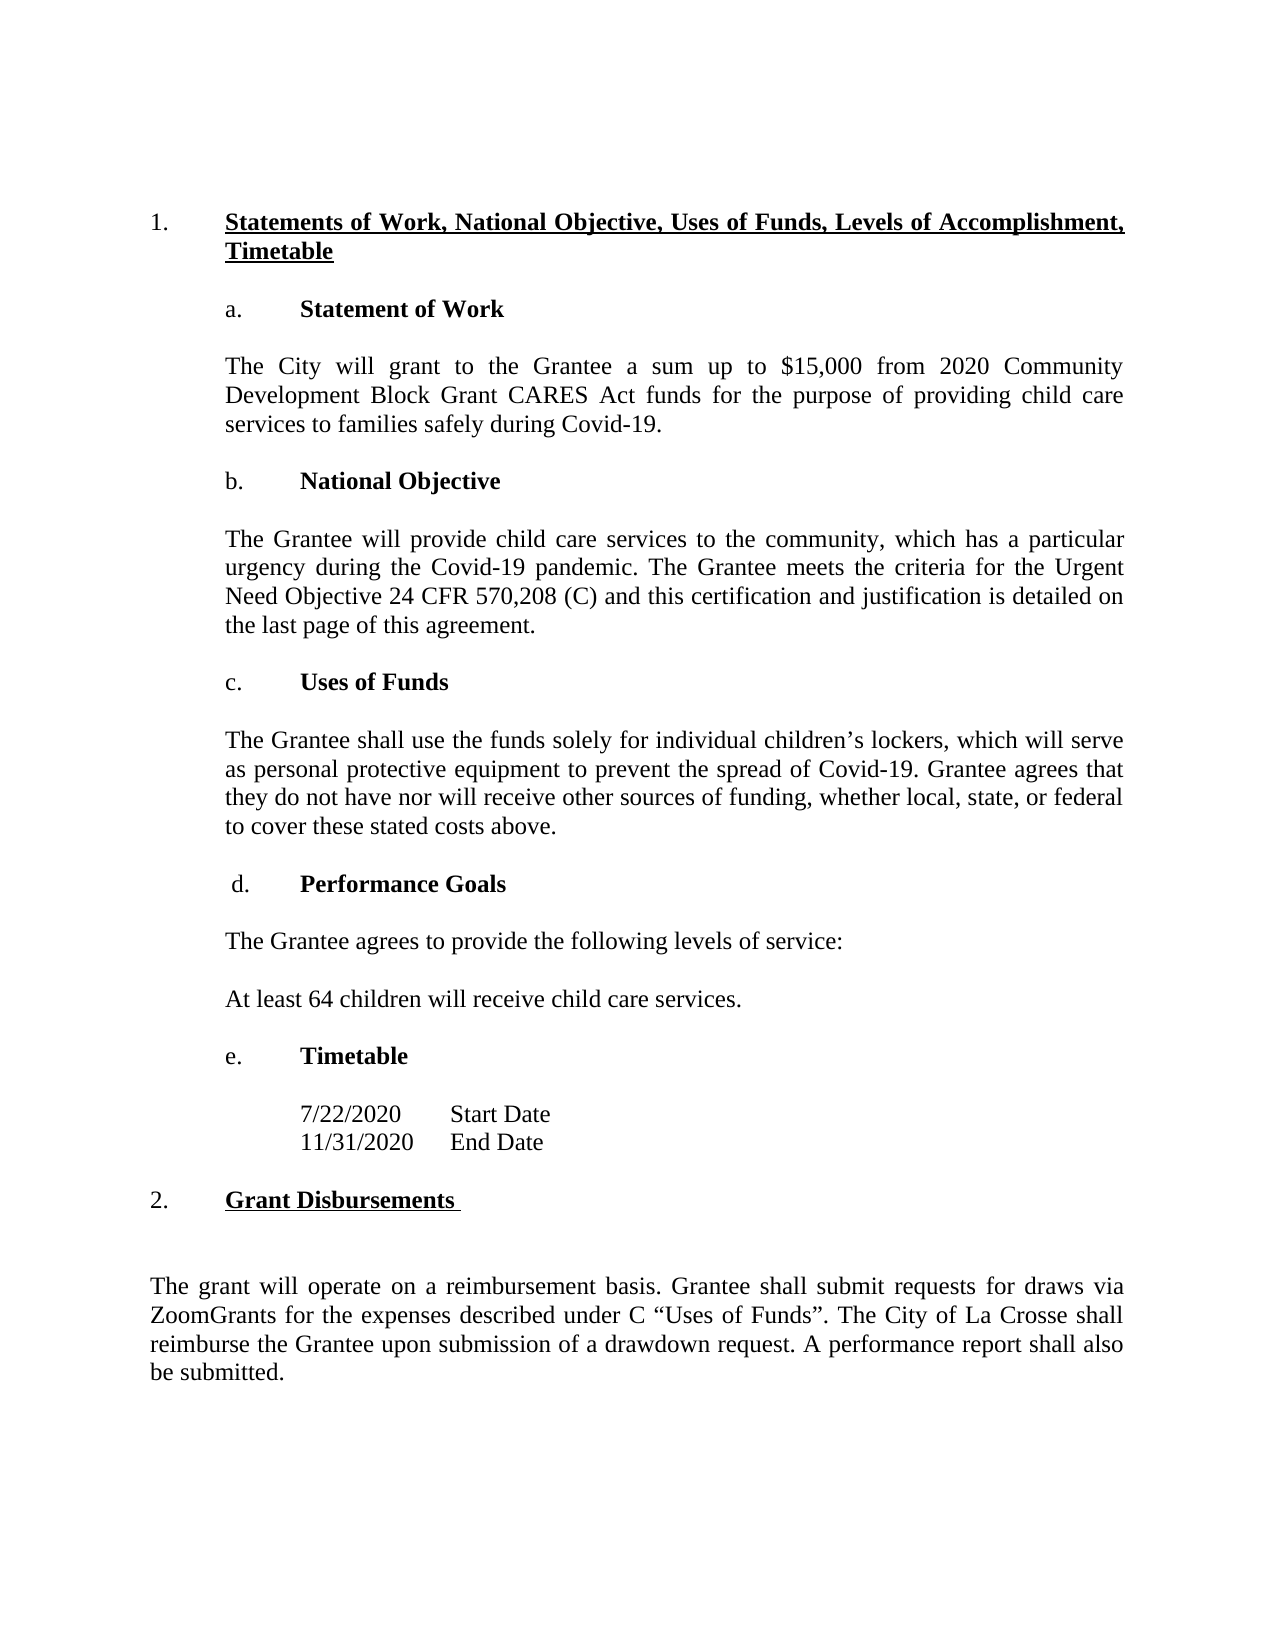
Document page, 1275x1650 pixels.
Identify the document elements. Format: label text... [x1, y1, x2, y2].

text e. Timetable [150, 1041, 1125, 1070]
text The grant will operate on a reimbursement basis. Grantee shall submit requests for draws via ZoomGrants for the expenses described under C “Uses of Funds”. The City of La Crosse shall reimburse the Grantee upon submission of a drawdown request. A performance report shall also be submitted. [150, 1271, 1125, 1386]
text b. National Objective [150, 466, 1125, 495]
text The City will grant to the Grantee a sum up to $15,000 from 2020 Community Development Block Grant CARES Act funds for the purpose of providing child care services to families safely during Covid-19. [225, 351, 1125, 437]
text 1. Statements of Work, National Objective, Uses of Funds, Levels of Accomplishment, Timetable [150, 207, 1125, 265]
text At least 64 children will receive child care services. [150, 984, 1125, 1012]
text The Grantee shall use the funds solely for individual children’s lockers, which will serve as personal protective equipment to prevent the spread of Covid-19. Grantee agrees that they do not have nor will receive other sources of funding, whether local, state, or federal to cover these stated costs above. [225, 725, 1125, 840]
text The Grantee will provide child care services to the community, which has a particular urgency during the Covid-19 pandemic. The Grantee meets the criteria for the Urgent Need Objective 24 CFR 570,208 (C) and this certification and justification is detailed on the last page of this agreement. [225, 524, 1125, 639]
text c. Uses of Funds [150, 667, 1125, 696]
text 2. Grant Disbursements [150, 1185, 1125, 1214]
text The Grantee agrees to provide the following levels of service: [150, 926, 1125, 955]
text 7/22/2020 Start Date [150, 1099, 1125, 1127]
text a. Statement of Work [225, 294, 1125, 322]
text 11/31/2020 End Date [150, 1127, 1125, 1156]
text d. Performance Goals [150, 869, 1125, 897]
